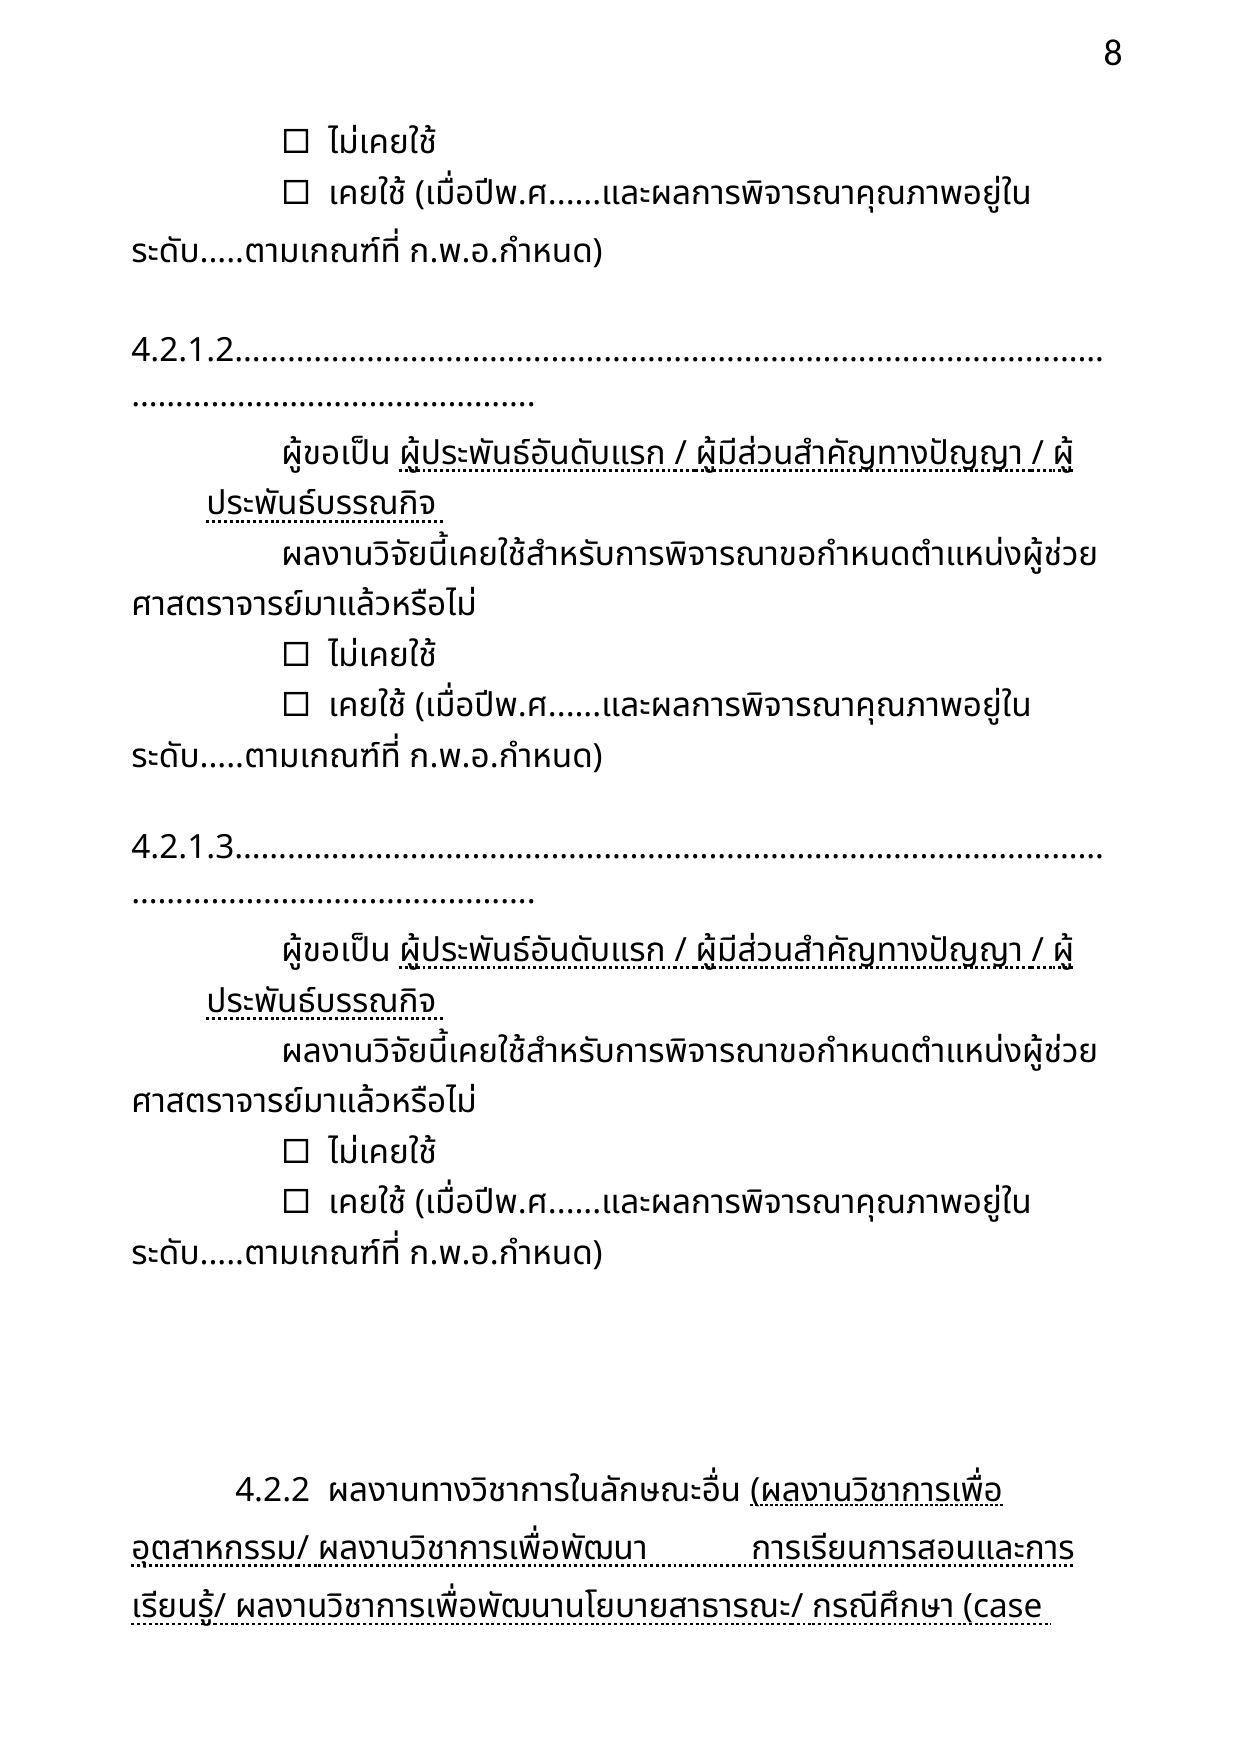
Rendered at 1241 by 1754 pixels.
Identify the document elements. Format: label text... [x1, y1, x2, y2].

text ผลงานวิจัยนี้เคยใช้สำหรับการพิจารณาขอกำหนดตำแหน่งผู้ช่วยศาสตราจารย์มาแล้วหรือไม่ [131, 530, 1122, 631]
text ไม่เคยใช้ [131, 631, 1122, 681]
list ผู้ขอเป็น ผู้ประพันธ์อันดับแรก / ผู้มีส่วนสำคัญทางปัญญา / ผู้ประพันธ์บรรณกิจ [206, 926, 1154, 1027]
text 4.2.1.2………………………………………………………………………………………………………………………………. [131, 297, 1122, 416]
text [131, 1466, 1124, 1633]
text เคยใช้ (เมื่อปีพ.ศ......และผลการพิจารณาคุณภาพอยู่ในระดับ.....ตามเกณฑ์ที่ ก.พ.อ.กำหนด) [131, 681, 1122, 782]
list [206, 429, 1154, 530]
text เคยใช้ (เมื่อปีพ.ศ......และผลการพิจารณาคุณภาพอยู่ในระดับ.....ตามเกณฑ์ที่ ก.พ.อ.กำหนด) [131, 1178, 1122, 1279]
text ผลงานวิจัยนี้เคยใช้สำหรับการพิจารณาขอกำหนดตำแหน่งผู้ช่วยศาสตราจารย์มาแล้วหรือไม่ [131, 1027, 1122, 1128]
text เคยใช้ (เมื่อปีพ.ศ......และผลการพิจารณาคุณภาพอยู่ในระดับ.....ตามเกณฑ์ที่ ก.พ.อ.กำหนด) [131, 168, 1122, 277]
text ไม่เคยใช้ [131, 118, 1122, 168]
text ไม่เคยใช้ [131, 1128, 1122, 1178]
text 4.2.1.3………………………………………………………………………………………………………………………………. [131, 795, 1122, 913]
